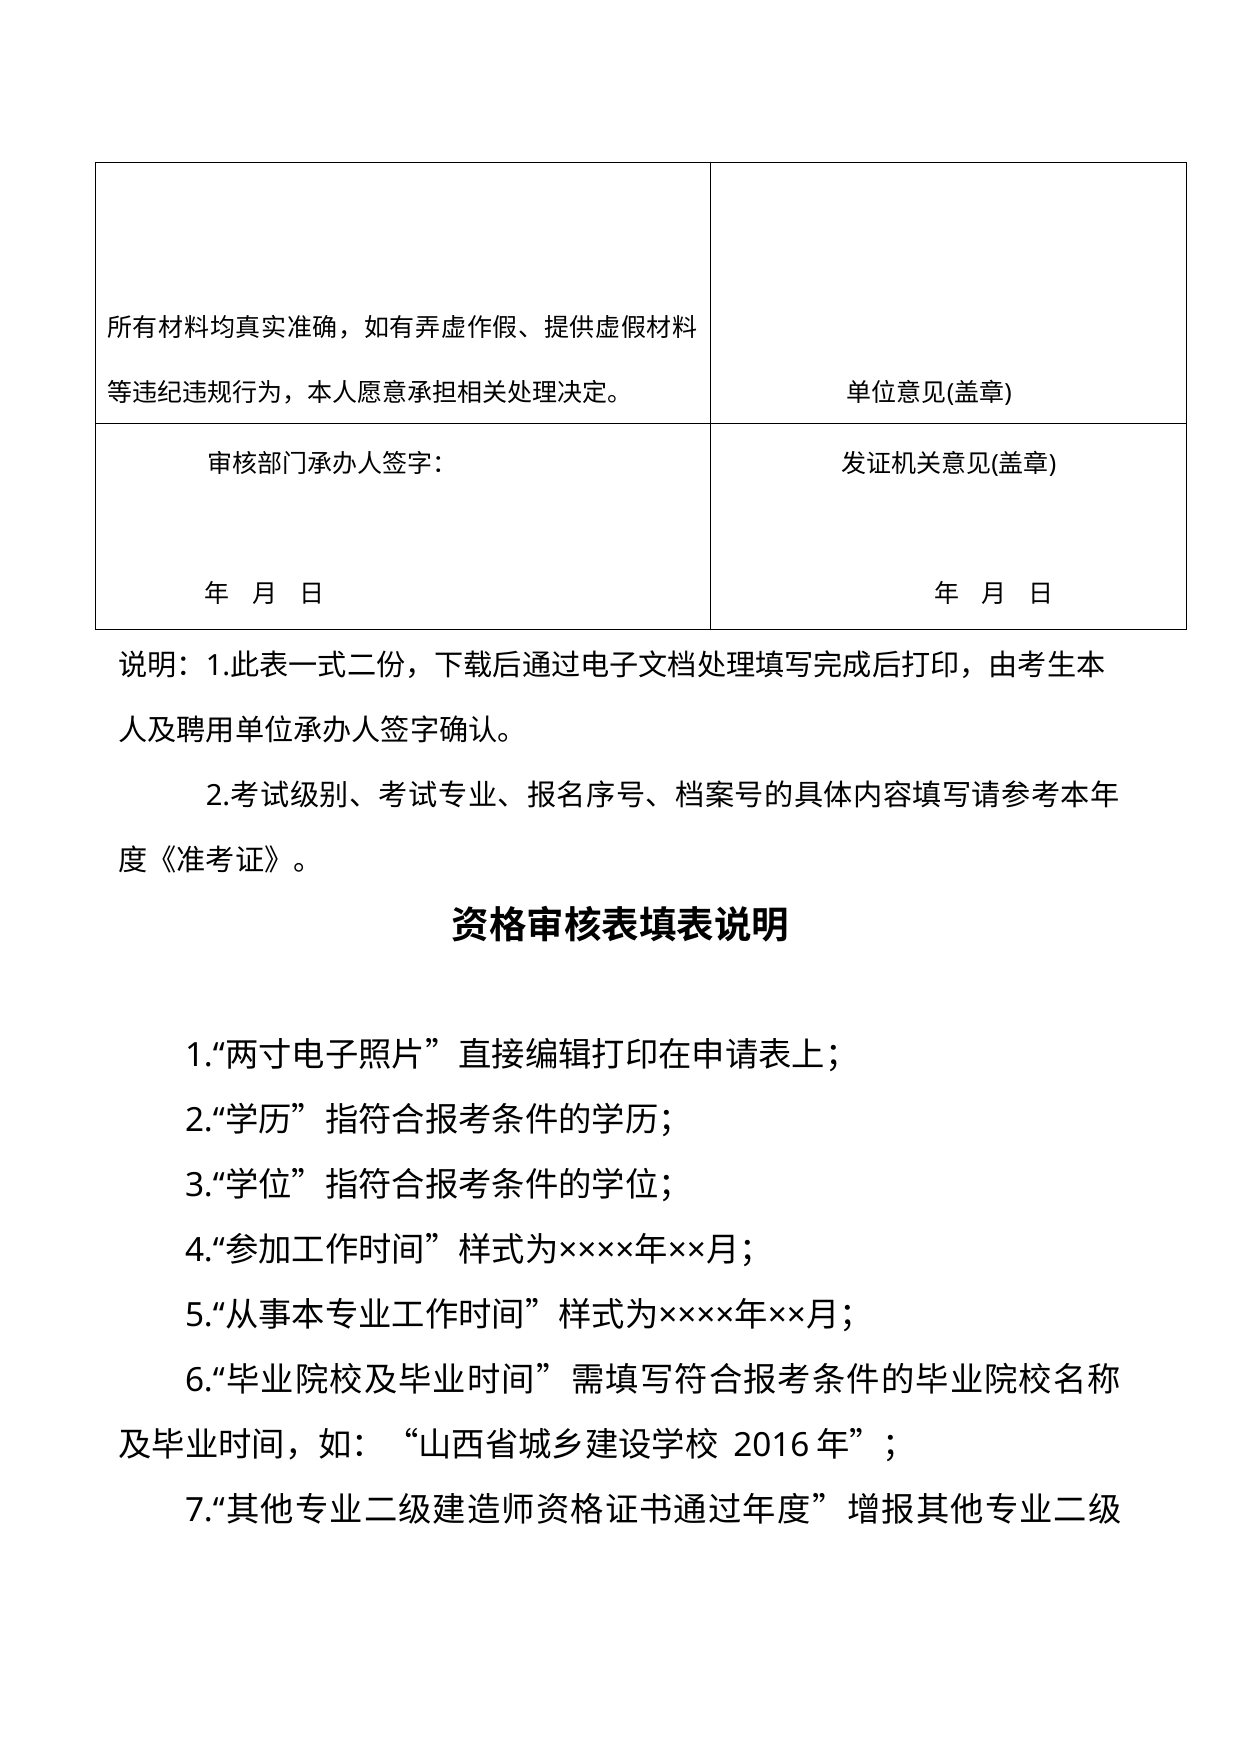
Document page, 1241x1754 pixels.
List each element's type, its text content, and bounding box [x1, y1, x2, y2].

text 2.“学历”指符合报考条件的学历； [118, 1085, 1122, 1150]
table_cell 审核部门承办人签字： 年 月 日 [96, 424, 710, 629]
text 4.“参加工作时间”样式为××××年××月； [118, 1215, 1122, 1280]
table_cell 发证机关意见(盖章) 年 月 日 [711, 424, 1186, 629]
text 1.“两寸电子照片”直接编辑打印在申请表上； [118, 1020, 1122, 1085]
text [118, 1475, 1122, 1540]
text 6.“毕业院校及毕业时间”需填写符合报考条件的毕业院校名称及毕业时间，如：“山西省城乡建设学校 2016年”； [118, 1345, 1122, 1475]
text 说明：1.此表一式二份，下载后通过电子文档处理填写完成后打印，由考生本人及聘用单位承办人签字确认。 [118, 630, 1122, 760]
text 3.“学位”指符合报考条件的学位； [118, 1150, 1122, 1215]
text 资格审核表填表说明 [118, 890, 1122, 955]
text 5.“从事本专业工作时间”样式为××××年××月； [118, 1280, 1122, 1345]
text 2.考试级别、考试专业、报名序号、档案号的具体内容填写请参考本年度《准考证》。 [118, 760, 1122, 890]
